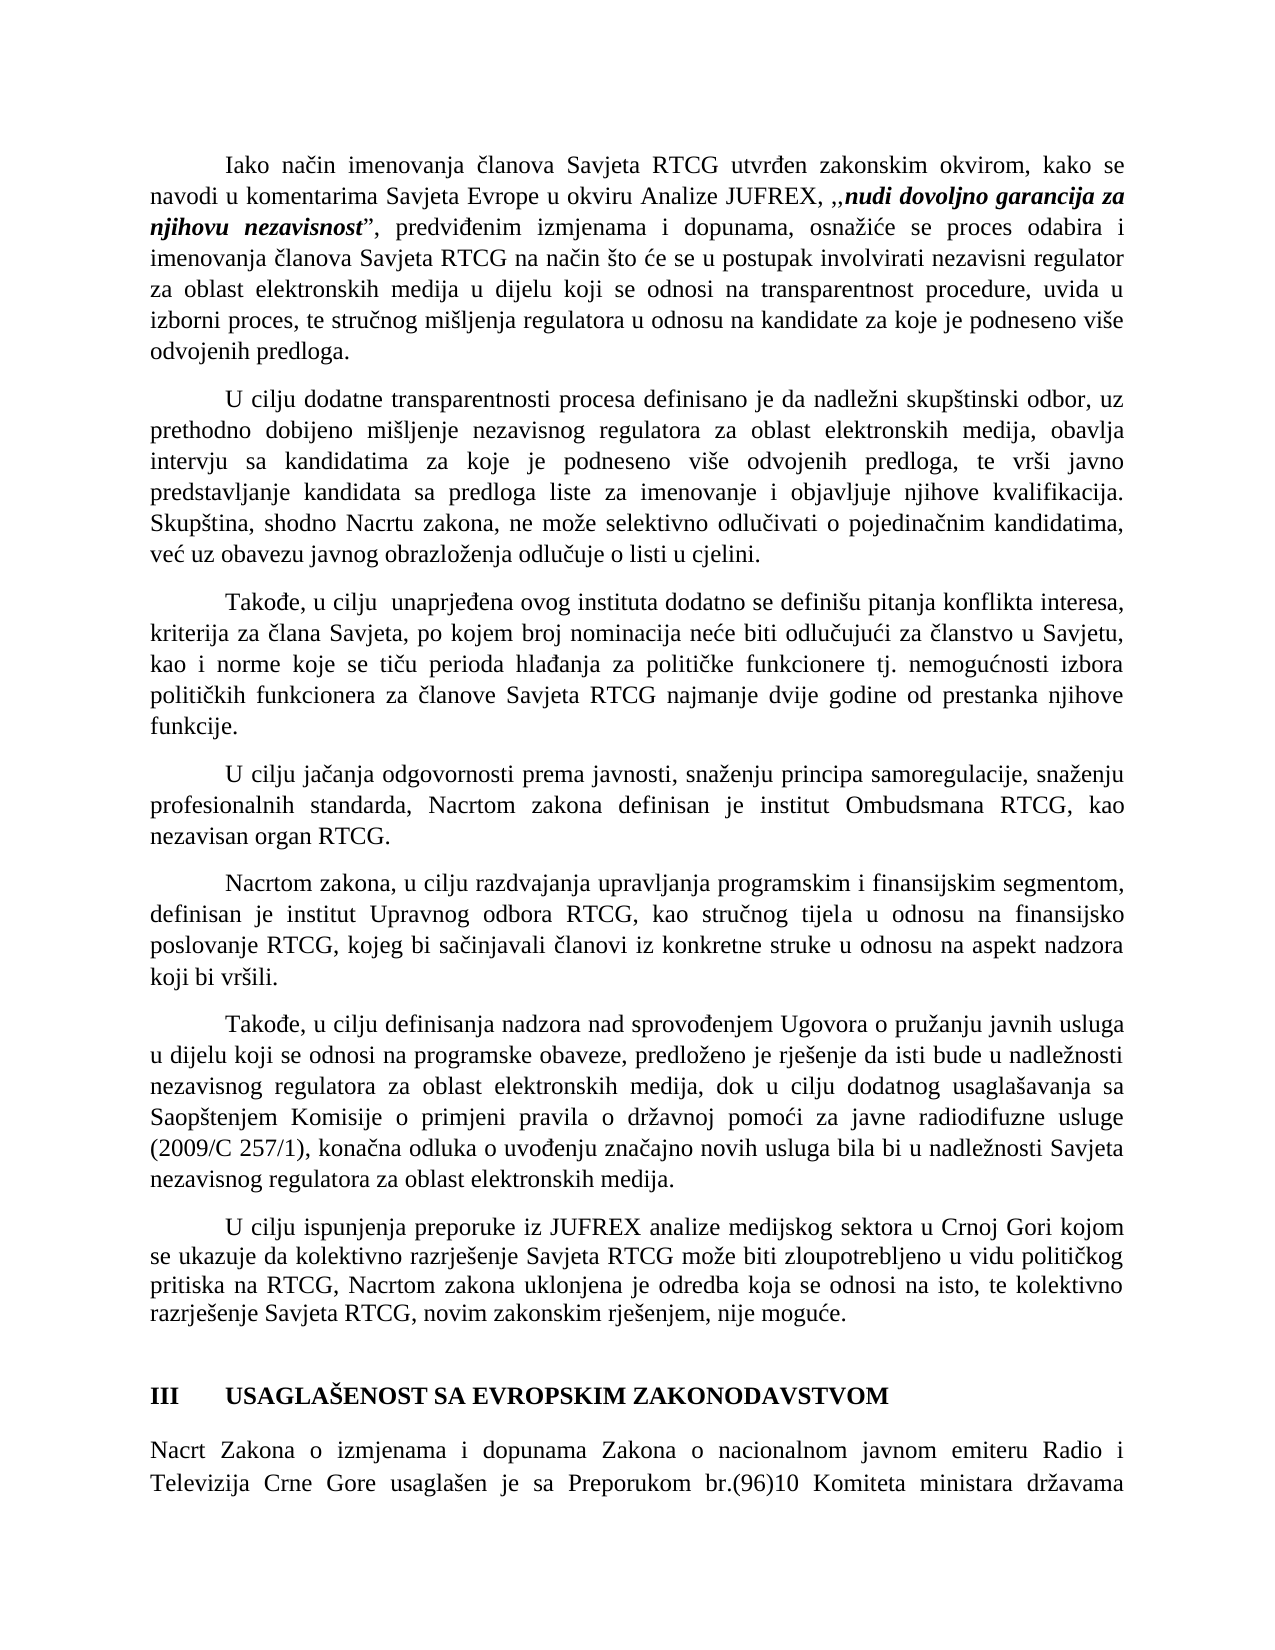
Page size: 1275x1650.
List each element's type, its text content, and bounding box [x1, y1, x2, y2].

text U cilju jačanja odgovornosti prema javnosti, snaženju principa samoregulacije, snaženju profesionalnih standarda, Nacrtom zakona definisan je institut Ombudsmana RTCG, kao nezavisan organ RTCG. [150, 759, 1125, 849]
text Iako način imenovanja članova Savjeta RTCG utvrđen zakonskim okvirom, kako se navodi u komentarima Savjeta Evrope u okviru Analize JUFREX, ,,nudi dovoljno garancija za njihovu nezavisnost”, predviđenim izmjenama i dopunama, osnažiće se proces odabira i imenovanja članova Savjeta RTCG na način što će se u postupak involvirati nezavisni regulator za oblast elektronskih medija u dijelu koji se odnosi na transparentnost procedure, uvida u izborni proces, te stručnog mišljenja regulatora u odnosu na kandidate za koje je podneseno više odvojenih predloga. [150, 150, 1125, 365]
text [150, 1435, 1125, 1497]
text U cilju dodatne transparentnosti procesa definisano je da nadležni skupštinski odbor, uz prethodno dobijeno mišljenje nezavisnog regulatora za oblast elektronskih medija, obavlja intervju sa kandidatima za koje je podneseno više odvojenih predloga, te vrši javno predstavljanje kandidata sa predloga liste za imenovanje i objavljuje njihove kvalifikacija. Skupština, shodno Nacrtu zakona, ne može selektivno odlučivati o pojedinačnim kandidatima, već uz obavezu javnog obrazloženja odlučuje o listi u cjelini. [150, 384, 1125, 568]
text Takođe, u cilju definisanja nadzora nad sprovođenjem Ugovora o pružanju javnih usluga u dijelu koji se odnosi na programske obaveze, predloženo je rješenje da isti bude u nadležnosti nezavisnog regulatora za oblast elektronskih medija, dok u cilju dodatnog usaglašavanja sa Saopštenjem Komisije o primjeni pravila o državnoj pomoći za javne radiodifuzne usluge (2009/C 257/1), konačna odluka o uvođenju značajno novih usluga bila bi u nadležnosti Savjeta nezavisnog regulatora za oblast elektronskih medija. [150, 1009, 1125, 1193]
text Takođe, u cilju unaprjeđena ovog instituta dodatno se definišu pitanja konflikta interesa, kriterija za člana Savjeta, po kojem broj nominacija neće biti odlučujući za članstvo u Savjetu, kao i norme koje se tiču perioda hlađanja za političke funkcionere tj. nemogućnosti izbora političkih funkcionera za članove Savjeta RTCG najmanje dvije godine od prestanka njihove funkcije. [150, 587, 1125, 740]
list U cilju ispunjenja preporuke iz JUFREX analize medijskog sektora u Crnoj Gori kojom se ukazuje da kolektivno razrješenje Savjeta RTCG može biti zloupotrebljeno u vidu političkog pritiska na RTCG, Nacrtom zakona uklonjena je odredba koja se odnosi na isto, te kolektivno razrješenje Savjeta RTCG, novim zakonskim rješenjem, nije moguće. [150, 1212, 1125, 1327]
text III USAGLAŠENOST SA EVROPSKIM ZAKONODAVSTVOM [150, 1381, 1125, 1410]
text Nacrtom zakona, u cilju razdvajanja upravljanja programskim i finansijskim segmentom, definisan je institut Upravnog odbora RTCG, kao stručnog tijela u odnosu na finansijsko poslovanje RTCG, kojeg bi sačinjavali članovi iz konkretne struke u odnosu na aspekt nadzora koji bi vršili. [150, 868, 1125, 990]
